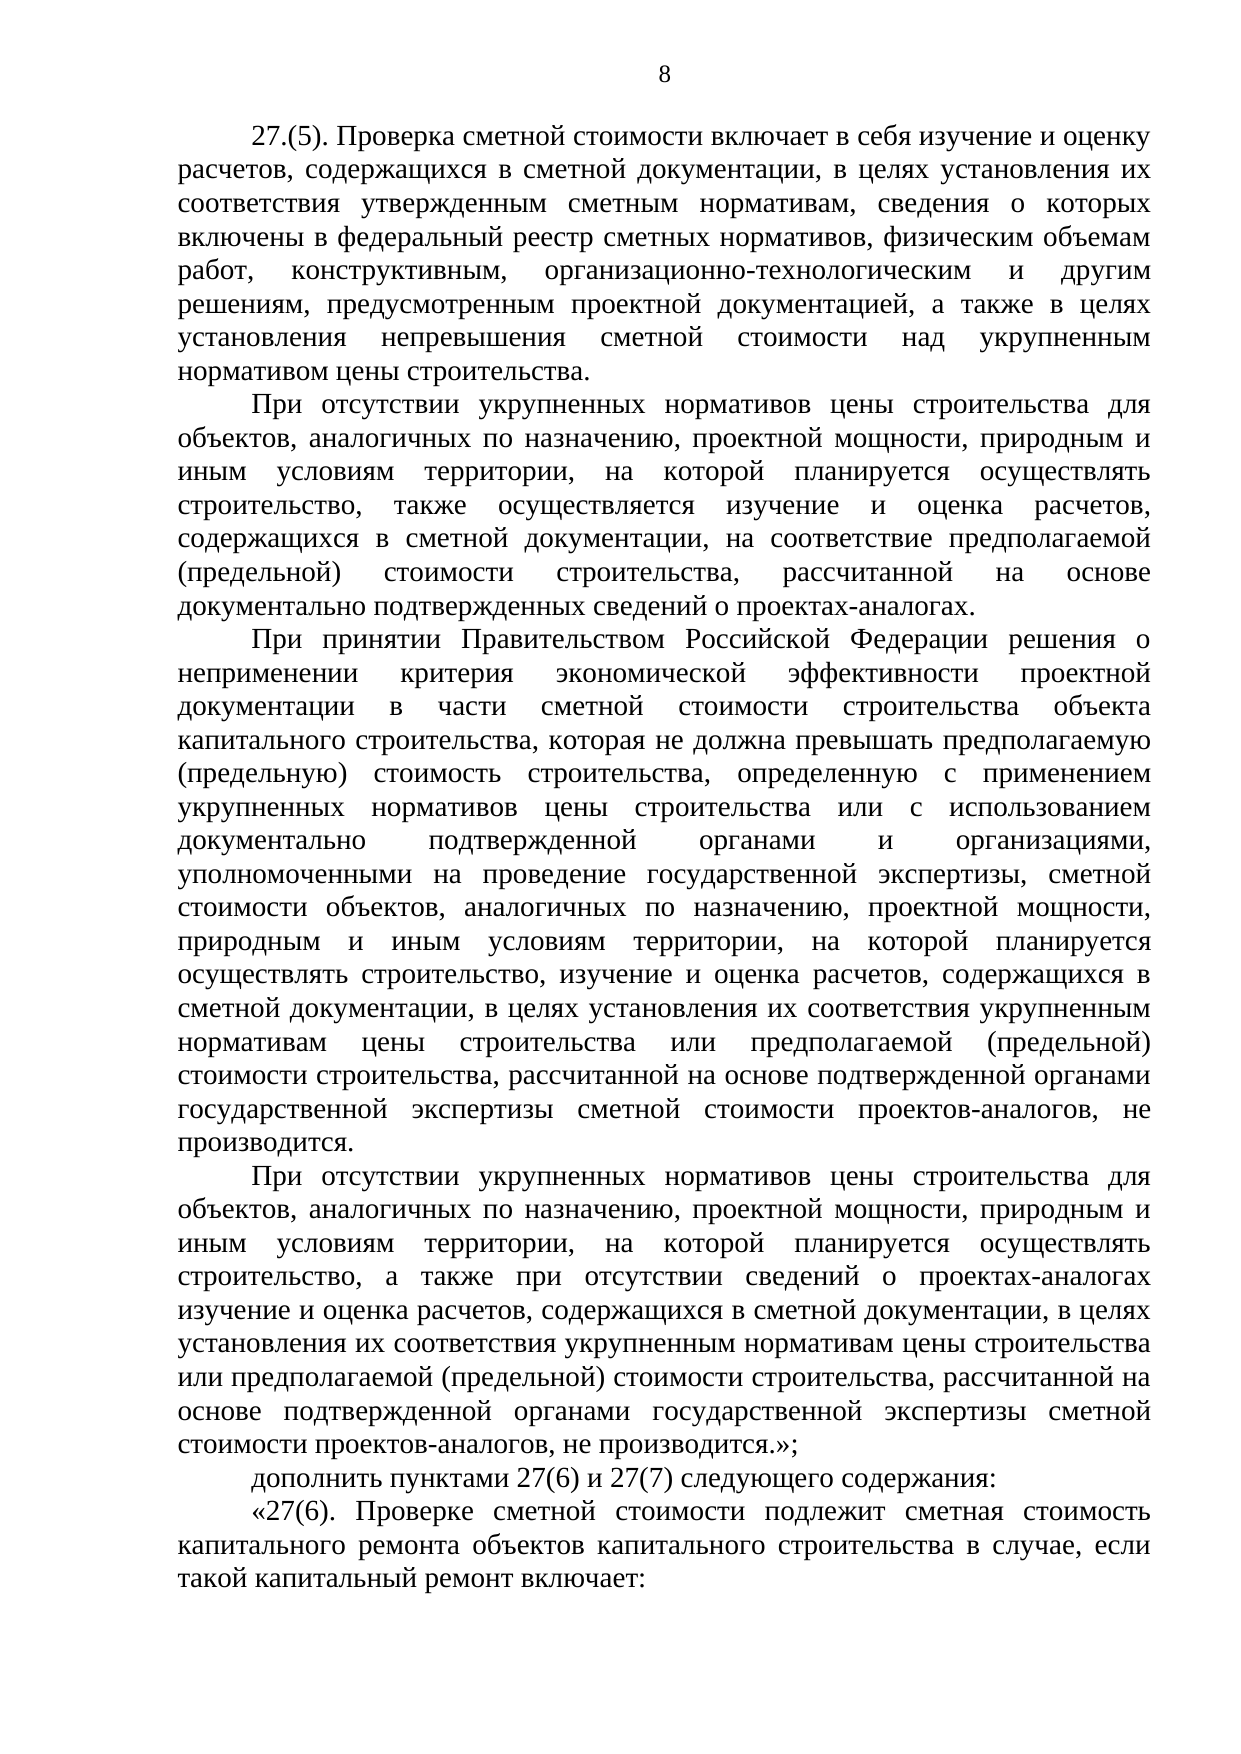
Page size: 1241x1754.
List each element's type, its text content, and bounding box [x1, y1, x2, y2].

text При отсутствии укрупненных нормативов цены строительства для объектов, аналогичных по назначению, проектной мощности, природным и иным условиям территории, на которой планируется осуществлять строительство, также осуществляется изучение и оценка расчетов, содержащихся в сметной документации, на соответствие предполагаемой (предельной) стоимости строительства, рассчитанной на основе документально подтвержденных сведений о проектах-аналогах. [177, 386, 1152, 621]
text 27.(5). Проверка сметной стоимости включает в себя изучение и оценку расчетов, содержащихся в сметной документации, в целях установления их соответствия утвержденным сметным нормативам, сведения о которых включены в федеральный реестр сметных нормативов, физическим объемам работ, конструктивным, организационно-технологическим и другим решениям, предусмотренным проектной документацией, а также в целях установления непревышения сметной стоимости над укрупненным нормативом цены строительства. [177, 118, 1152, 386]
text При принятии Правительством Российской Федерации решения о неприменении критерия экономической эффективности проектной документации в части сметной стоимости строительства объекта капитального строительства, которая не должна превышать предполагаемую (предельную) стоимость строительства, определенную с применением укрупненных нормативов цены строительства или с использованием документально подтвержденной органами и организациями, уполномоченными на проведение государственной экспертизы, сметной стоимости объектов, аналогичных по назначению, проектной мощности, природным и иным условиям территории, на которой планируется осуществлять строительство, изучение и оценка расчетов, содержащихся в сметной документации, в целях установления их соответствия укрупненным нормативам цены строительства или предполагаемой (предельной) стоимости строительства, рассчитанной на основе подтвержденной органами государственной экспертизы сметной стоимости проектов-аналогов, не производится. [177, 621, 1152, 1158]
text При отсутствии укрупненных нормативов цены строительства для объектов, аналогичных по назначению, проектной мощности, природным и иным условиям территории, на которой планируется осуществлять строительство, а также при отсутствии сведений о проектах-аналогах изучение и оценка расчетов, содержащихся в сметной документации, в целях установления их соответствия укрупненным нормативам цены строительства или предполагаемой (предельной) стоимости строительства, рассчитанной на основе подтвержденной органами государственной экспертизы сметной стоимости проектов-аналогов, не производится.»; [177, 1158, 1152, 1460]
text дополнить пунктами 27(6) и 27(7) следующего содержания: [177, 1460, 1152, 1493]
text «27(6). Проверке сметной стоимости подлежит сметная стоимость капитального ремонта объектов капитального строительства в случае, если такой капитальный ремонт включает: [177, 1493, 1152, 1594]
